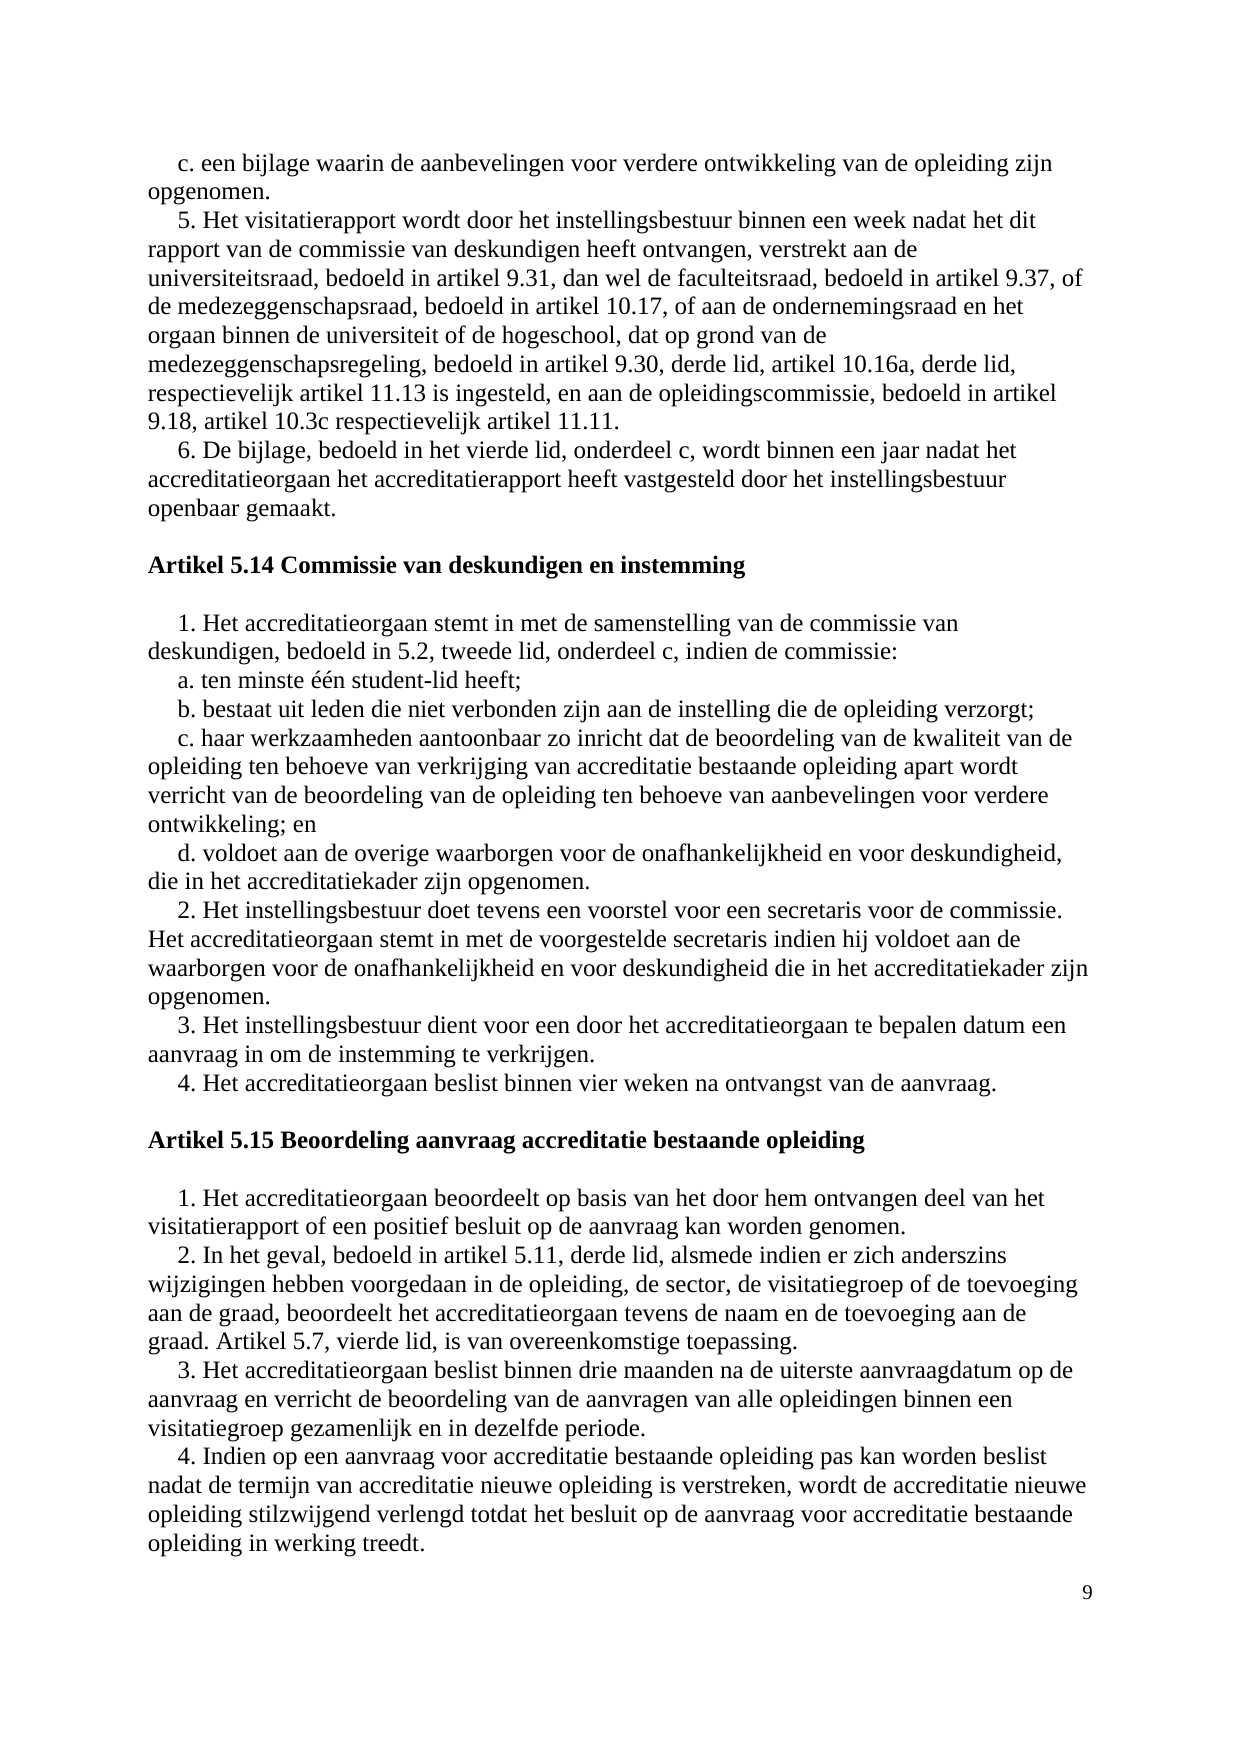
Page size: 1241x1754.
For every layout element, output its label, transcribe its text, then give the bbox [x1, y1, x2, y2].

text 2. In het geval, bedoeld in artikel 5.11, derde lid, alsmede indien er zich anderszins wijzigingen hebben voorgedaan in de opleiding, de sector, de visitatiegroep of de toevoeging aan de graad, beoordeelt het accreditatieorgaan tevens de naam en de toevoeging aan de graad. Artikel 5.7, vierde lid, is van overeenkomstige toepassing. [148, 1240, 1092, 1355]
text d. voldoet aan de overige waarborgen voor de onafhankelijkheid en voor deskundigheid, die in het accreditatiekader zijn opgenomen. [148, 838, 1092, 895]
text c. een bijlage waarin de aanbevelingen voor verdere ontwikkeling van de opleiding zijn opgenomen. [148, 148, 1092, 205]
text 3. Het instellingsbestuur dient voor een door het accreditatieorgaan te bepalen datum een aanvraag in om de instemming te verkrijgen. [148, 1010, 1092, 1068]
text 3. Het accreditatieorgaan beslist binnen drie maanden na de uiterste aanvraagdatum op de aanvraag en verricht de beoordeling van de aanvragen van alle opleidingen binnen een visitatiegroep gezamenlijk en in dezelfde periode. [148, 1355, 1092, 1441]
text 4. Het accreditatieorgaan beslist binnen vier weken na ontvangst van de aanvraag. [148, 1068, 1092, 1096]
text Artikel 5.15 Beoordeling aanvraag accreditatie bestaande opleiding [148, 1125, 1092, 1154]
text 1. Het accreditatieorgaan beoordeelt op basis van het door hem ontvangen deel van het visitatierapport of een positief besluit op de aanvraag kan worden genomen. [148, 1183, 1092, 1240]
text 6. De bijlage, bedoeld in het vierde lid, onderdeel c, wordt binnen een jaar nadat het accreditatieorgaan het accreditatierapport heeft vastgesteld door het instellingsbestuur openbaar gemaakt. [148, 435, 1092, 521]
text a. ten minste één student-lid heeft; [148, 665, 1092, 694]
text Artikel 5.14 Commissie van deskundigen en instemming [148, 550, 1092, 579]
text 5. Het visitatierapport wordt door het instellingsbestuur binnen een week nadat het dit rapport van de commissie van deskundigen heeft ontvangen, verstrekt aan de universiteitsraad, bedoeld in artikel 9.31, dan wel de faculteitsraad, bedoeld in artikel 9.37, of de medezeggenschapsraad, bedoeld in artikel 10.17, of aan de ondernemingsraad en het orgaan binnen de universiteit of de hogeschool, dat op grond van de medezeggenschapsregeling, bedoeld in artikel 9.30, derde lid, artikel 10.16a, derde lid, respectievelijk artikel 11.13 is ingesteld, en aan de opleidingscommissie, bedoeld in artikel 9.18, artikel 10.3c respectievelijk artikel 11.11. [148, 205, 1092, 435]
text c. haar werkzaamheden aantoonbaar zo inricht dat de beoordeling van de kwaliteit van de opleiding ten behoeve van verkrijging van accreditatie bestaande opleiding apart wordt verricht van de beoordeling van de opleiding ten behoeve van aanbevelingen voor verdere ontwikkeling; en [148, 723, 1092, 838]
text 4. Indien op een aanvraag voor accreditatie bestaande opleiding pas kan worden beslist nadat de termijn van accreditatie nieuwe opleiding is verstreken, wordt de accreditatie nieuwe opleiding stilzwijgend verlengd totdat het besluit op de aanvraag voor accreditatie bestaande opleiding in werking treedt. [148, 1441, 1092, 1556]
text 2. Het instellingsbestuur doet tevens een voorstel voor een secretaris voor de commissie. Het accreditatieorgaan stemt in met de voorgestelde secretaris indien hij voldoet aan de waarborgen voor de onafhankelijkheid en voor deskundigheid die in het accreditatiekader zijn opgenomen. [148, 895, 1092, 1010]
text 1. Het accreditatieorgaan stemt in met de samenstelling van de commissie van deskundigen, bedoeld in 5.2, tweede lid, onderdeel c, indien de commissie: [148, 608, 1092, 665]
text b. bestaat uit leden die niet verbonden zijn aan de instelling die de opleiding verzorgt; [148, 694, 1092, 723]
